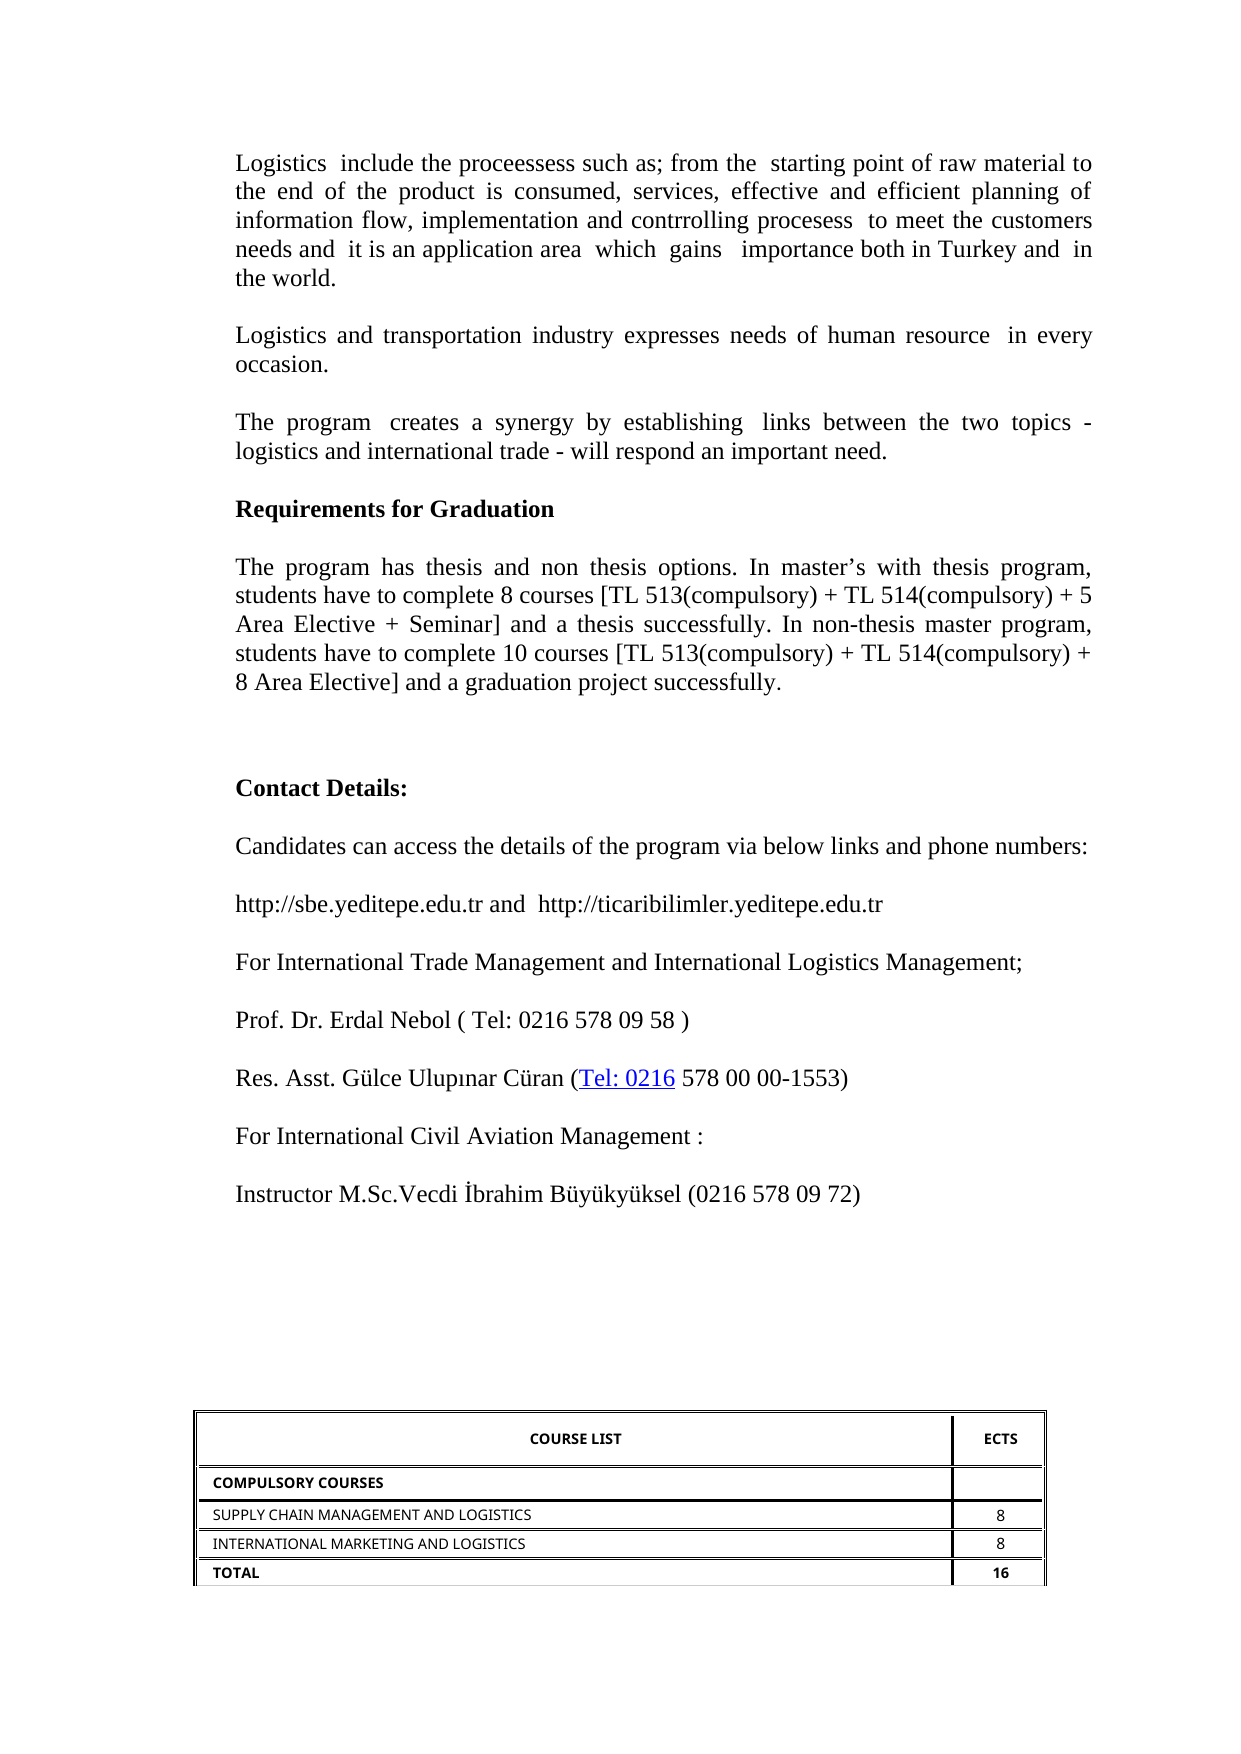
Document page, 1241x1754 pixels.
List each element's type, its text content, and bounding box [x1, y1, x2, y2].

table_cell 8 [954, 1499, 1044, 1528]
table_cell TOTAL [195, 1557, 952, 1585]
table_header COURSE LIST [197, 1413, 952, 1464]
text The program creates a synergy by establishing links between the two topics -logistics and international trade - will respond an important need. [235, 407, 1093, 465]
table_cell SUPPLY CHAIN MANAGEMENT AND LOGISTICS [197, 1499, 951, 1528]
table_header ECTS [952, 1413, 1044, 1464]
text Prof. Dr. Erdal Nebol ( Tel: 0216 578 09 58 ) [235, 1005, 1093, 1034]
table_cell COMPULSORY COURSES [197, 1465, 951, 1499]
text Requirements for Graduation [235, 494, 1093, 523]
table_cell 16 [952, 1557, 1045, 1585]
text For International Civil Aviation Management : [235, 1121, 1093, 1150]
text Instructor M.Sc.Vecdi İbrahim Büyükyüksel (0216 578 09 72) [235, 1179, 1093, 1208]
table_cell 8 [952, 1528, 1045, 1557]
text Contact Details: [235, 773, 1093, 802]
text The program has thesis and non thesis options. In master’s with thesis program, students have to complete 8 courses [TL 513(compulsory) + TL 514(compulsory) + 5 Area Elective + Seminar] and a thesis successfully. In non-thesis master program, students have to complete 10 courses [TL 513(compulsory) + TL 514(compulsory) + 8 Area Elective] and a graduation project successfully. [235, 552, 1093, 696]
text Candidates can access the details of the program via below links and phone numbers: [235, 831, 1093, 860]
table_cell INTERNATIONAL MARKETING AND LOGISTICS [195, 1528, 952, 1557]
text Logistics include the proceessess such as; from the starting point of raw material to the end of the product is consumed, services, effective and efficient planning of information flow, implementation and contrrolling procesess to meet the customers needs and it is an application area which gains importance both in Tuırkey and in the world. [235, 148, 1093, 291]
text http://sbe.yeditepe.edu.tr and http://ticaribilimler.yeditepe.edu.tr [235, 889, 1093, 918]
text For International Trade Management and International Logistics Management; [235, 947, 1093, 976]
text Res. Asst. Gülce Ulupınar Cüran (Tel: 0216 578 00 00-1553) [235, 1063, 1093, 1092]
table_cell [954, 1465, 1044, 1499]
text Logistics and transportation industry expresses needs of human resource in every occasion. [235, 321, 1093, 378]
